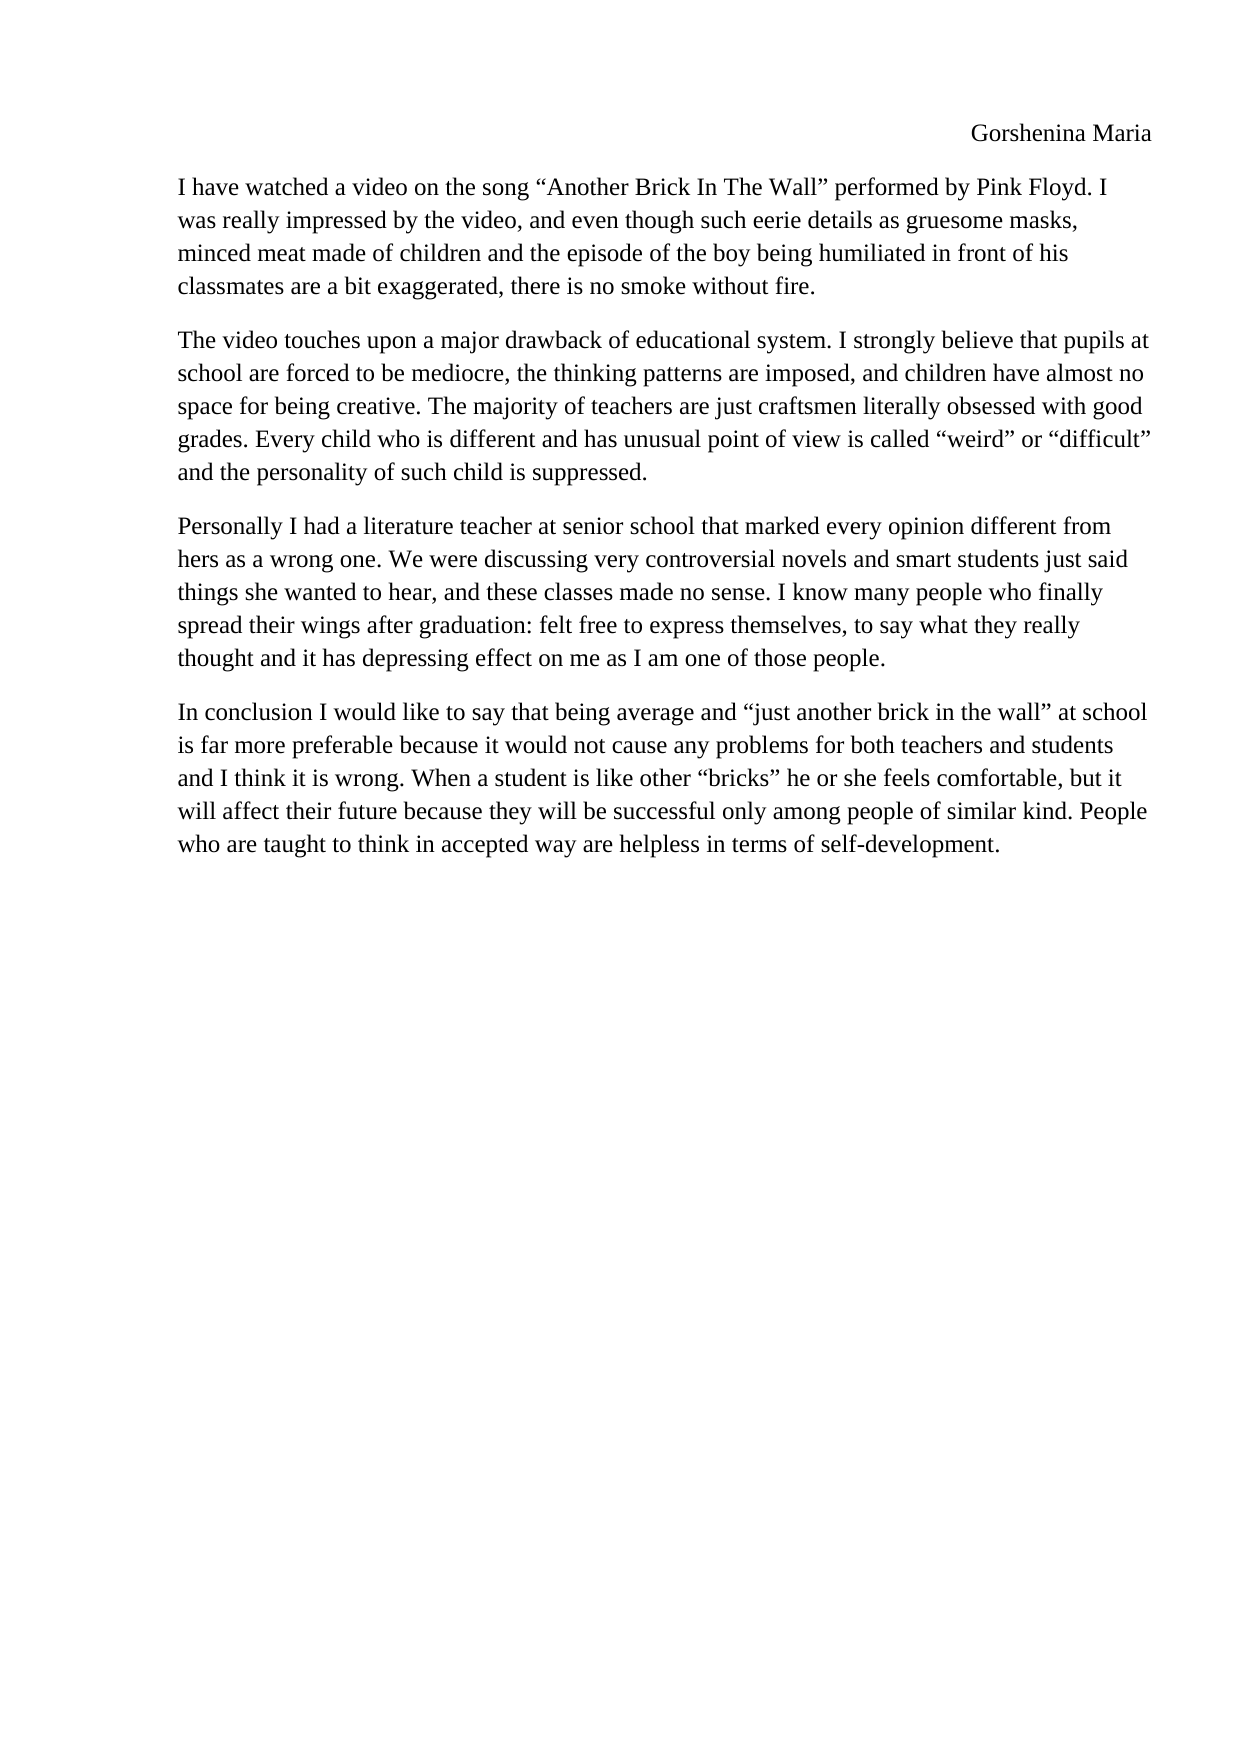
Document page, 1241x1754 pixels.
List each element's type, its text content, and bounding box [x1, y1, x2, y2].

text In conclusion I would like to say that being average and “just another brick in the wall” at school is far more preferable because it would not cause any problems for both teachers and students and I think it is wrong. When a student is like other “bricks” he or she feels comfortable, but it will affect their future because they will be successful only among people of similar kind. People who are taught to think in accepted way are helpless in terms of self-development. [177, 697, 1152, 858]
text I have watched a video on the song “Another Brick In The Wall” performed by Pink Floyd. I was really impressed by the video, and even though such eerie details as gruesome masks, minced meat made of children and the episode of the boy being humiliated in front of his classmates are a bit exaggerated, there is no smoke without fire. [177, 172, 1152, 300]
text The video touches upon a major drawback of educational system. I strongly believe that pupils at school are forced to be mediocre, the thinking patterns are imposed, and children have almost no space for being creative. The majority of teachers are just craftsmen literally obsessed with good grades. Every child who is different and has unusual point of view is called “weird” or “difficult” and the personality of such child is suppressed. [177, 325, 1152, 486]
text Gorshenina Maria [177, 118, 1152, 147]
text Personally I had a literature teacher at senior school that marked every opinion different from hers as a wrong one. We were discussing very controversial novels and smart students just said things she wanted to hear, and these classes made no sense. I know many people who finally spread their wings after graduation: felt free to express themselves, to say what they really thought and it has depressing effect on me as I am one of those people. [177, 511, 1152, 672]
